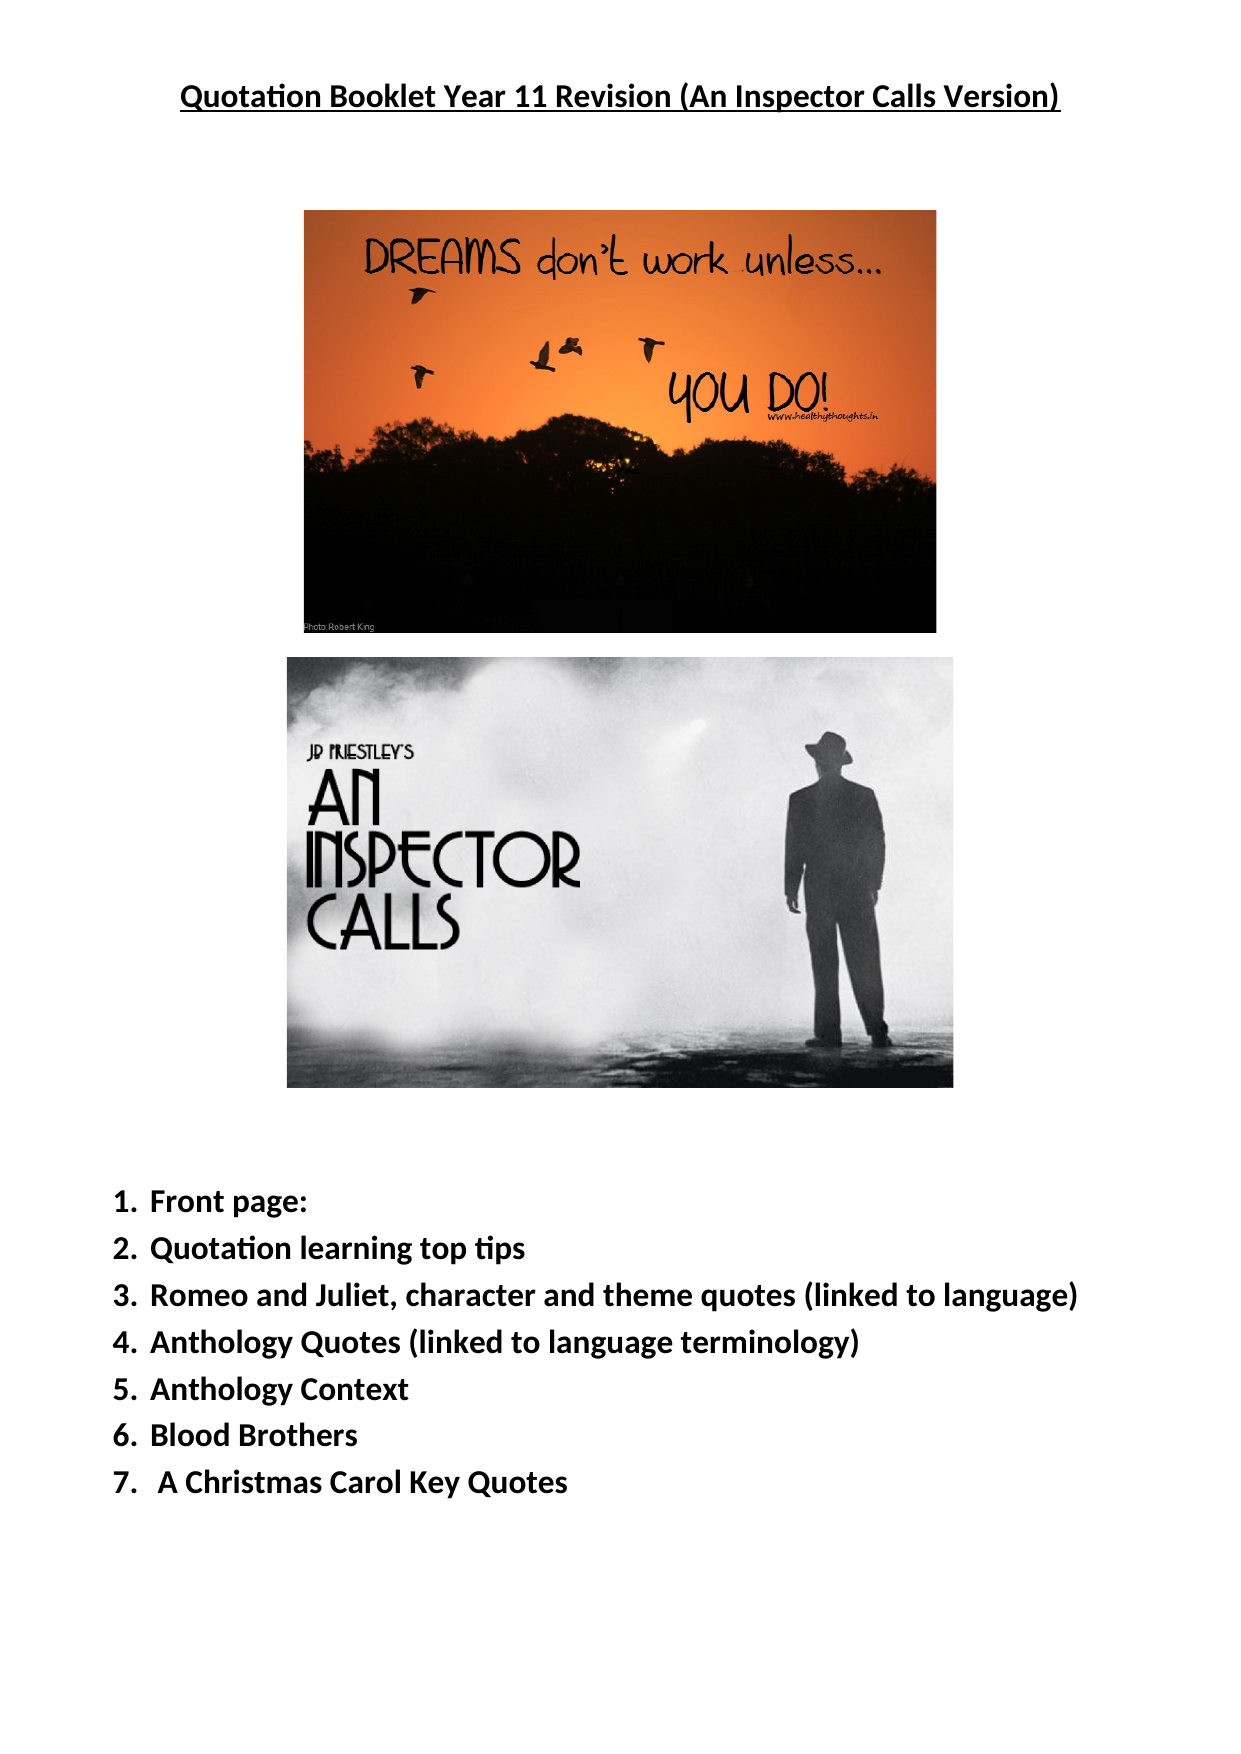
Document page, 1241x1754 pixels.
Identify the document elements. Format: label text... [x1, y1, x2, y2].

list Anthology Context [112, 1367, 1165, 1408]
list Blood Brothers [112, 1414, 1165, 1455]
list Front page: [112, 1180, 1165, 1221]
list Quotation learning top tips [112, 1227, 1165, 1268]
picture [303, 210, 937, 633]
list Romeo and Juliet, character and theme quotes (linked to language) [112, 1274, 1165, 1315]
list A Christmas Carol Key Quotes [112, 1461, 1165, 1502]
list Anthology Quotes (linked to language terminology) [112, 1321, 1165, 1361]
picture [286, 657, 954, 1088]
text Quotation Booklet Year 11 Revision (An Inspector Calls Version) [75, 75, 1165, 116]
